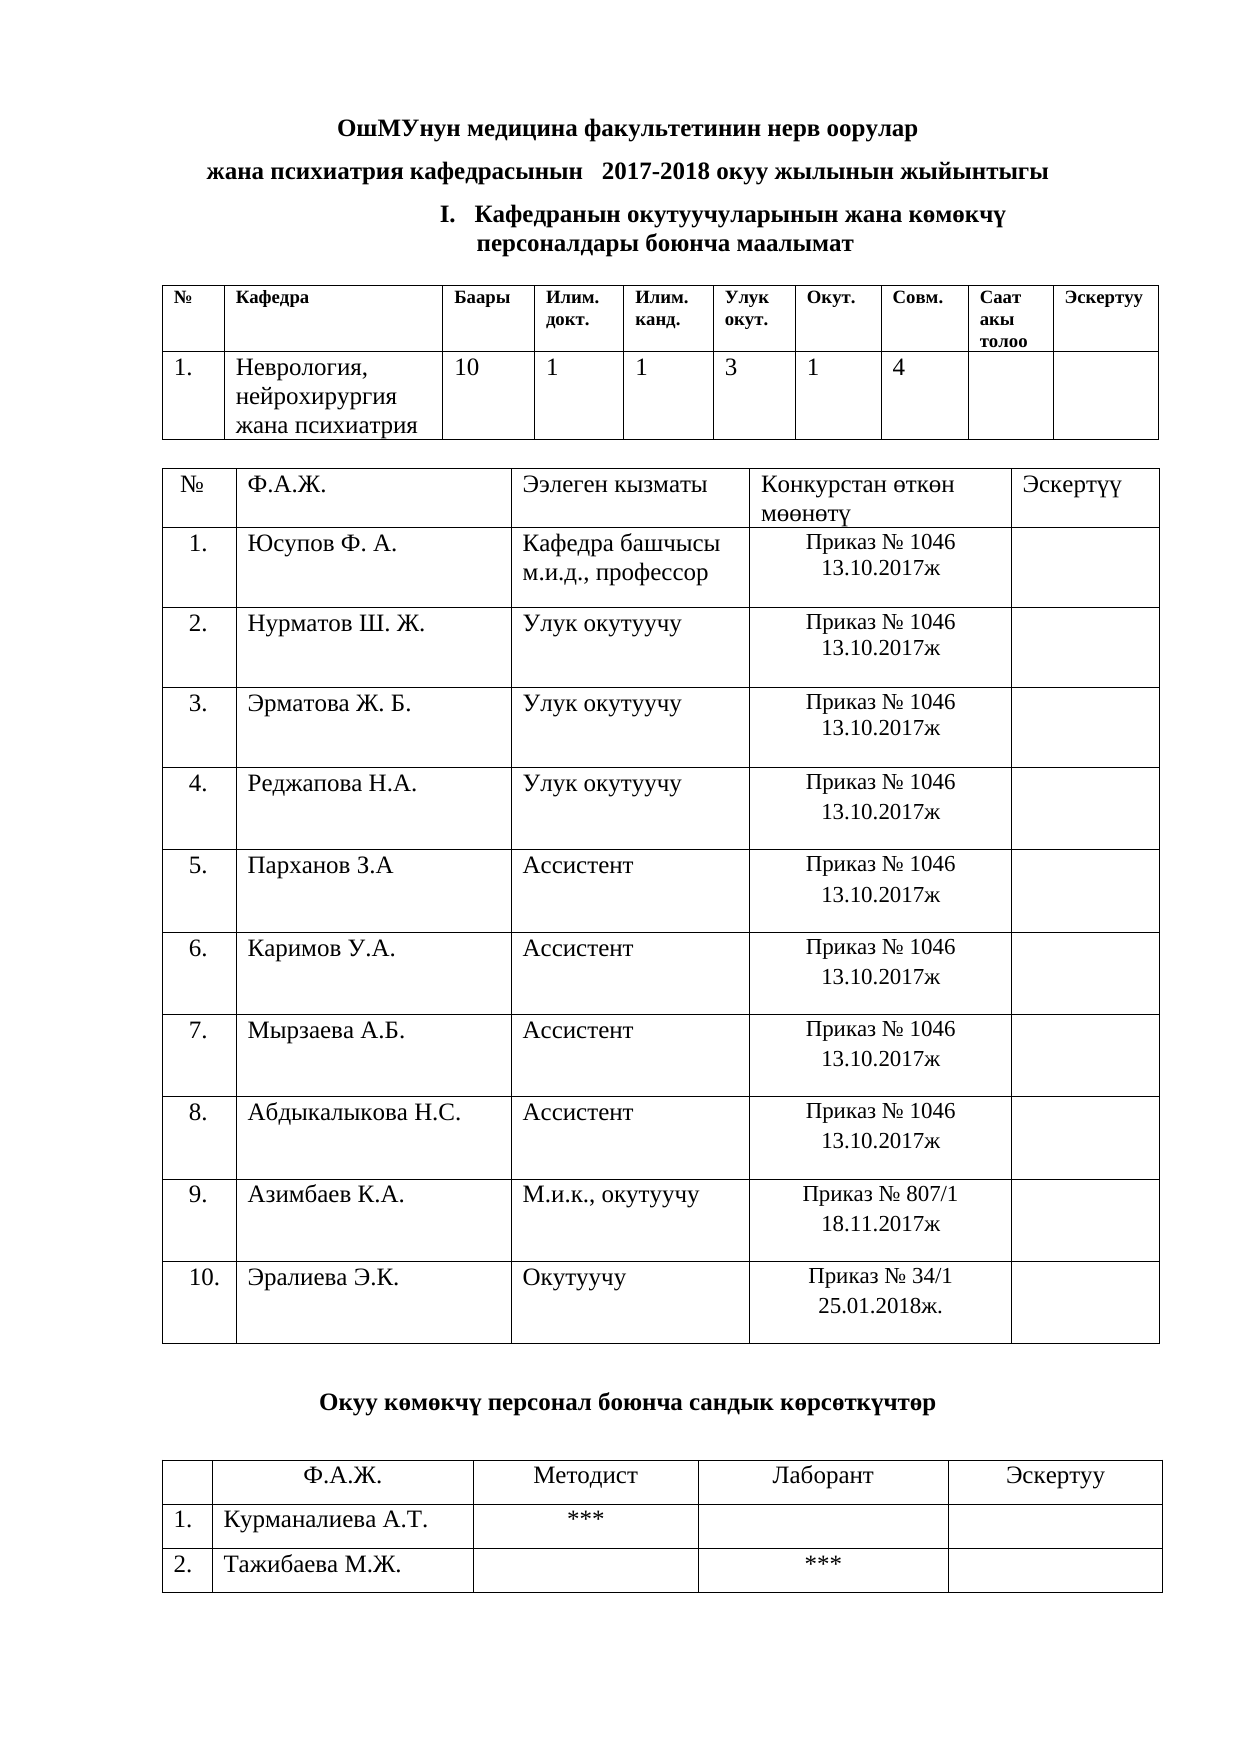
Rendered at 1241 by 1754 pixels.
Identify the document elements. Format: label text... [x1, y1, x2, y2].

table_cell [1012, 850, 1159, 932]
table_cell [163, 1097, 236, 1178]
table_header Лаборант [699, 1461, 948, 1503]
table_cell Ассистент [512, 1015, 749, 1096]
table_cell [163, 1015, 236, 1096]
table_cell [474, 1549, 698, 1592]
table_cell [163, 1262, 236, 1343]
table_cell [1012, 768, 1159, 849]
table_cell [163, 608, 236, 687]
table_cell Приказ № 1046 13.10.2017ж [750, 850, 1011, 932]
table_header Методист [474, 1461, 698, 1503]
table_cell 3 [714, 352, 795, 438]
table_cell [699, 1505, 948, 1548]
table_cell 4 [882, 352, 968, 438]
table_cell Реджапова Н.А. [237, 768, 511, 849]
table_cell Парханов З.А [237, 850, 511, 932]
table_cell [1012, 608, 1159, 687]
table_cell [1054, 352, 1158, 438]
table_header Эскертуу [949, 1461, 1162, 1503]
table_cell Курманалиева А.Т. [213, 1505, 473, 1548]
table_cell Приказ № 34/1 25.01.2018ж. [750, 1262, 1011, 1343]
table_cell [163, 688, 236, 767]
table_cell [1012, 933, 1159, 1014]
text жана психиатрия кафедрасынын 2017-2018 окуу жылынын жыйынтыгы [89, 156, 1167, 185]
table_cell *** [699, 1549, 948, 1592]
table_cell Юсупов Ф. А. [237, 528, 511, 607]
text ОшМУнун медицина факультетинин нерв оорулар [89, 113, 1167, 142]
table_cell Приказ № 1046 13.10.2017ж [750, 528, 1011, 607]
text Окуу көмөкчү персонал боюнча сандык көрсөткүчтөр [89, 1387, 1167, 1416]
table_header Саат акы толоо [969, 286, 1053, 351]
table_cell Улук окутуучу [512, 688, 749, 767]
table_header Илим. канд. [624, 286, 713, 351]
table_cell 1. [163, 352, 224, 438]
table_cell Приказ № 807/1 18.11.2017ж [750, 1180, 1011, 1261]
table_header Совм. [882, 286, 968, 351]
table_header Эскертүү [1012, 469, 1159, 527]
table_header Баары [443, 286, 534, 351]
table_cell 1 [624, 352, 713, 438]
table_header Конкурстан өткөн мөөнөтү [750, 469, 1011, 527]
table_cell [163, 528, 236, 607]
table_cell Азимбаев К.А. [237, 1180, 511, 1261]
table_cell [969, 352, 1053, 438]
table_cell Приказ № 1046 13.10.2017ж [750, 688, 1011, 767]
table_header [163, 1461, 212, 1503]
table_cell [1012, 528, 1159, 607]
table_cell Нурматов Ш. Ж. [237, 608, 511, 687]
table_cell Каримов У.А. [237, 933, 511, 1014]
table_header Улук окут. [714, 286, 795, 351]
table_header Кафедра [225, 286, 442, 351]
table_cell 1 [796, 352, 881, 438]
table_cell 2. [163, 1549, 212, 1592]
table_cell 10 [443, 352, 534, 438]
table_cell М.и.к., окутуучу [512, 1180, 749, 1261]
table_cell [163, 768, 236, 849]
table_cell [163, 933, 236, 1014]
table_cell Приказ № 1046 13.10.2017ж [750, 933, 1011, 1014]
table_cell Мырзаева А.Б. [237, 1015, 511, 1096]
table_cell *** [474, 1505, 698, 1548]
table_cell Приказ № 1046 13.10.2017ж [750, 768, 1011, 849]
table_cell [1012, 1097, 1159, 1178]
table_header № [163, 286, 224, 351]
table_cell [949, 1549, 1162, 1592]
table_header Окут. [796, 286, 881, 351]
text персоналдары боюнча маалымат [164, 228, 1167, 257]
table_cell Кафедра башчысы м.и.д., профессор [512, 528, 749, 607]
table_cell Приказ № 1046 13.10.2017ж [750, 1097, 1011, 1178]
table_header Ф.А.Ж. [213, 1461, 473, 1503]
table_cell Ассистент [512, 1097, 749, 1178]
table_cell [1012, 1180, 1159, 1261]
table_header Илим. докт. [535, 286, 623, 351]
list Кафедранын окутуучуларынын жана көмөкчү [295, 199, 1167, 228]
table_cell Улук окутуучу [512, 768, 749, 849]
table_header Эскертуу [1054, 286, 1158, 351]
table_cell Эралиева Э.К. [237, 1262, 511, 1343]
table_cell [163, 1180, 236, 1261]
table_cell Приказ № 1046 13.10.2017ж [750, 1015, 1011, 1096]
table_header № [163, 469, 236, 527]
table_cell Ассистент [512, 933, 749, 1014]
table_header Ээлеген кызматы [512, 469, 749, 527]
table_cell 1. [163, 1505, 212, 1548]
table_cell Эрматова Ж. Б. [237, 688, 511, 767]
table_cell Улук окутуучу [512, 608, 749, 687]
table_cell Абдыкалыкова Н.С. [237, 1097, 511, 1178]
table_cell Окутуучу [512, 1262, 749, 1343]
table_header Ф.А.Ж. [237, 469, 511, 527]
table_cell [1012, 1015, 1159, 1096]
table_cell [1012, 1262, 1159, 1343]
table_cell Тажибаева М.Ж. [213, 1549, 473, 1592]
table_cell Приказ № 1046 13.10.2017ж [750, 608, 1011, 687]
table_cell Неврология, нейрохирургия жана психиатрия [225, 352, 442, 438]
table_cell 1 [535, 352, 623, 438]
table_cell [949, 1505, 1162, 1548]
table_cell [163, 850, 236, 932]
table_cell [1012, 688, 1159, 767]
table_cell Ассистент [512, 850, 749, 932]
